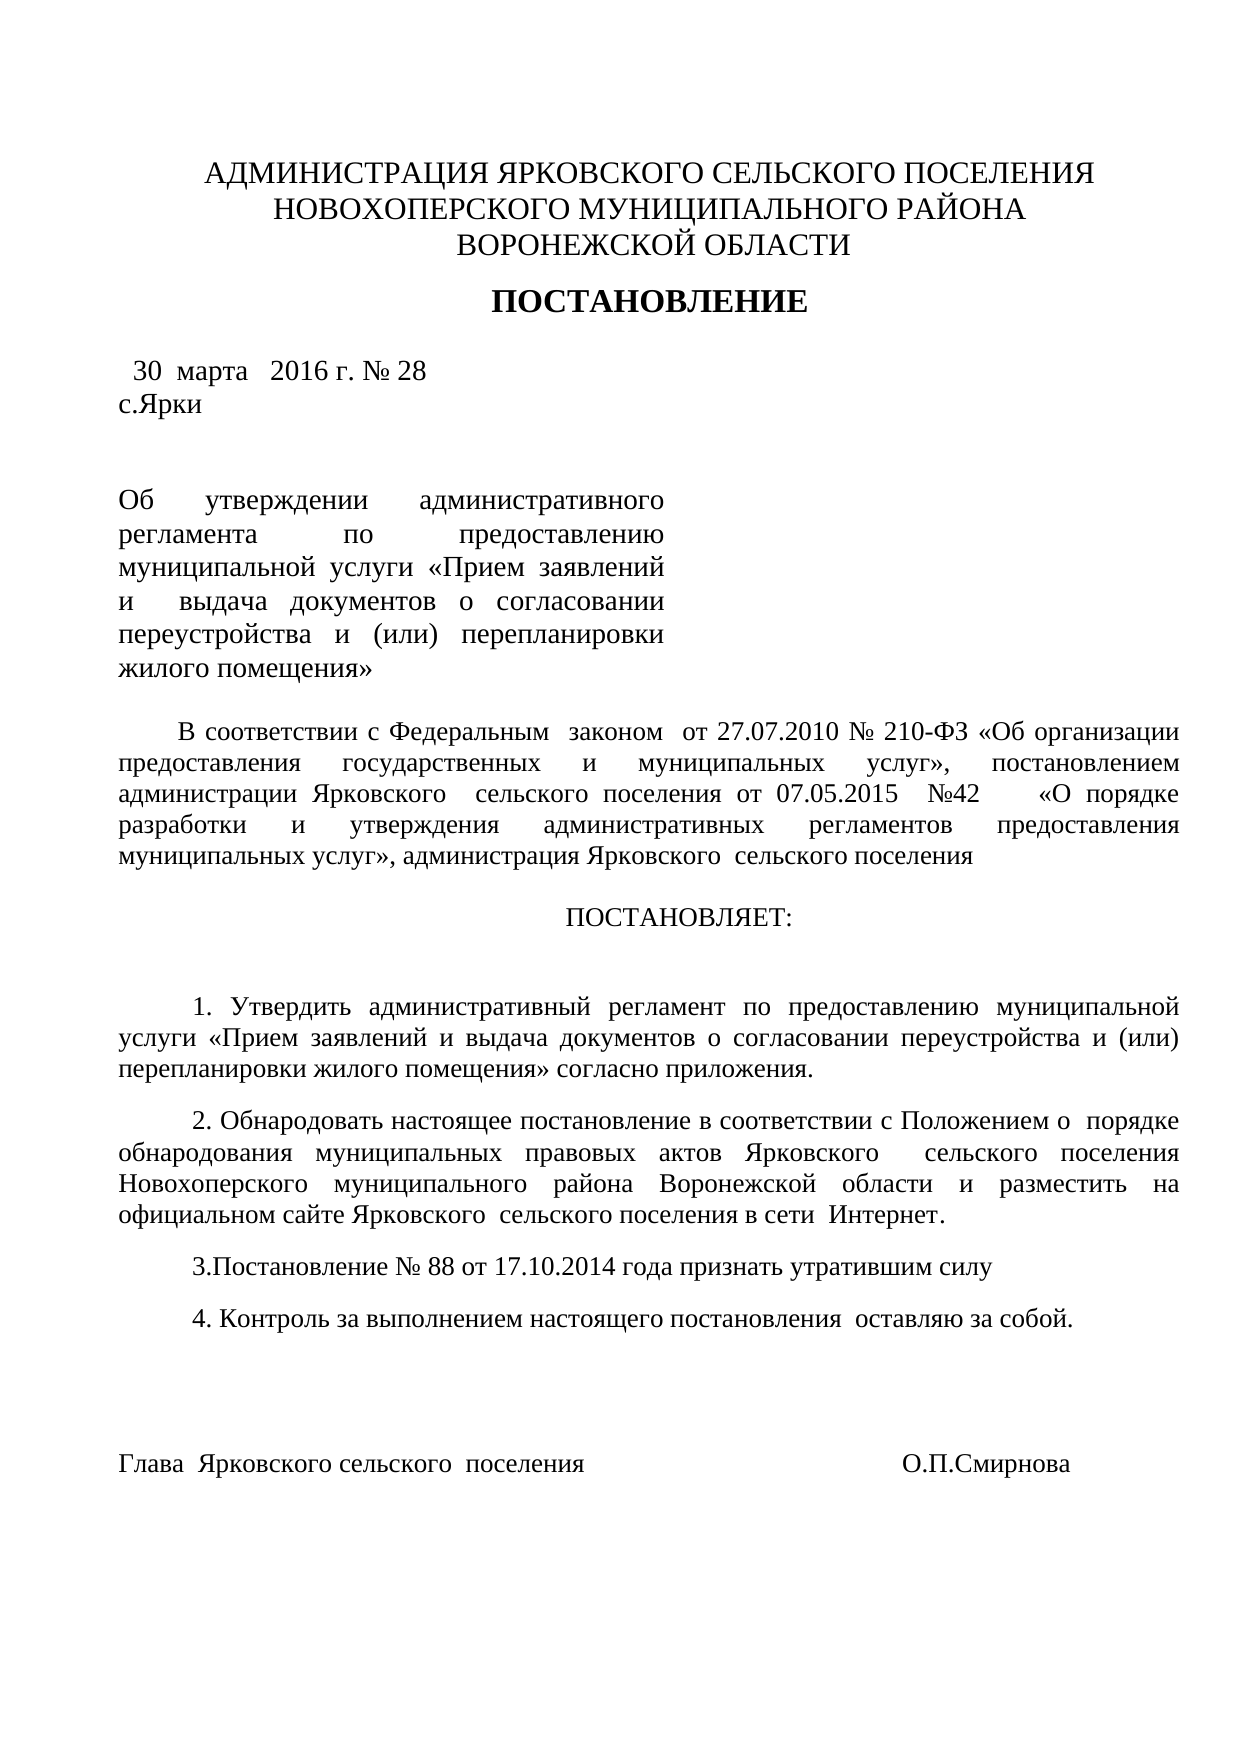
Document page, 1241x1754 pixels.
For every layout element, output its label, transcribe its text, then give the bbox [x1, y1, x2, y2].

text 3.Постановление № 88 от 17.10.2014 года признать утратившим силу [118, 1250, 1181, 1281]
title 1. Утвердить административный регламент по предоставлению муниципальной услуги «Прием заявлений и выдача документов о согласовании переустройства и (или) перепланировки жилого помещения» согласно приложения. [118, 990, 1181, 1084]
text с.Ярки [118, 386, 1181, 420]
text НОВОХОПЕРСКОГО МУНИЦИПАЛЬНОГО РАЙОНА [118, 190, 1181, 226]
text ПОСТАНОВЛЯЕТ: [118, 902, 1181, 933]
text АДМИНИСТРАЦИЯ ЯРКОВСКОГО СЕЛЬСКОГО ПОСЕЛЕНИЯ [118, 154, 1181, 190]
text ВОРОНЕЖСКОЙ ОБЛАСТИ [118, 226, 1181, 262]
text Об утверждении административного регламента по предоставлению муниципальной услуги «Прием заявлений и выдача документов о согласовании переустройства и (или) перепланировки жилого помещения» [118, 482, 664, 683]
text Глава Ярковского сельского поселения О.П.Смирнова [118, 1447, 1181, 1478]
text 30 марта 2016 г. № 28 [118, 353, 1181, 386]
text ПОСТАНОВЛЕНИЕ [118, 281, 1181, 319]
text В соответствии с Федеральным законом от 27.07.2010 № 210-ФЗ «Об организации предоставления государственных и муниципальных услуг», постановлением администрации Ярковского сельского поселения от 07.05.2015 №42 «О порядке разработки и утверждения административных регламентов предоставления муниципальных услуг», администрация Ярковского сельского поселения [118, 715, 1181, 870]
text 4. Контроль за выполнением настоящего постановления оставляю за собой. [118, 1302, 1181, 1333]
text 2. Обнародовать настоящее постановление в соответствии с Положением о порядке обнародования муниципальных правовых актов Ярковского сельского поселения Новохоперского муниципального района Воронежской области и разместить на официальном сайте Ярковского сельского поселения в сети Интернет. [118, 1104, 1181, 1229]
